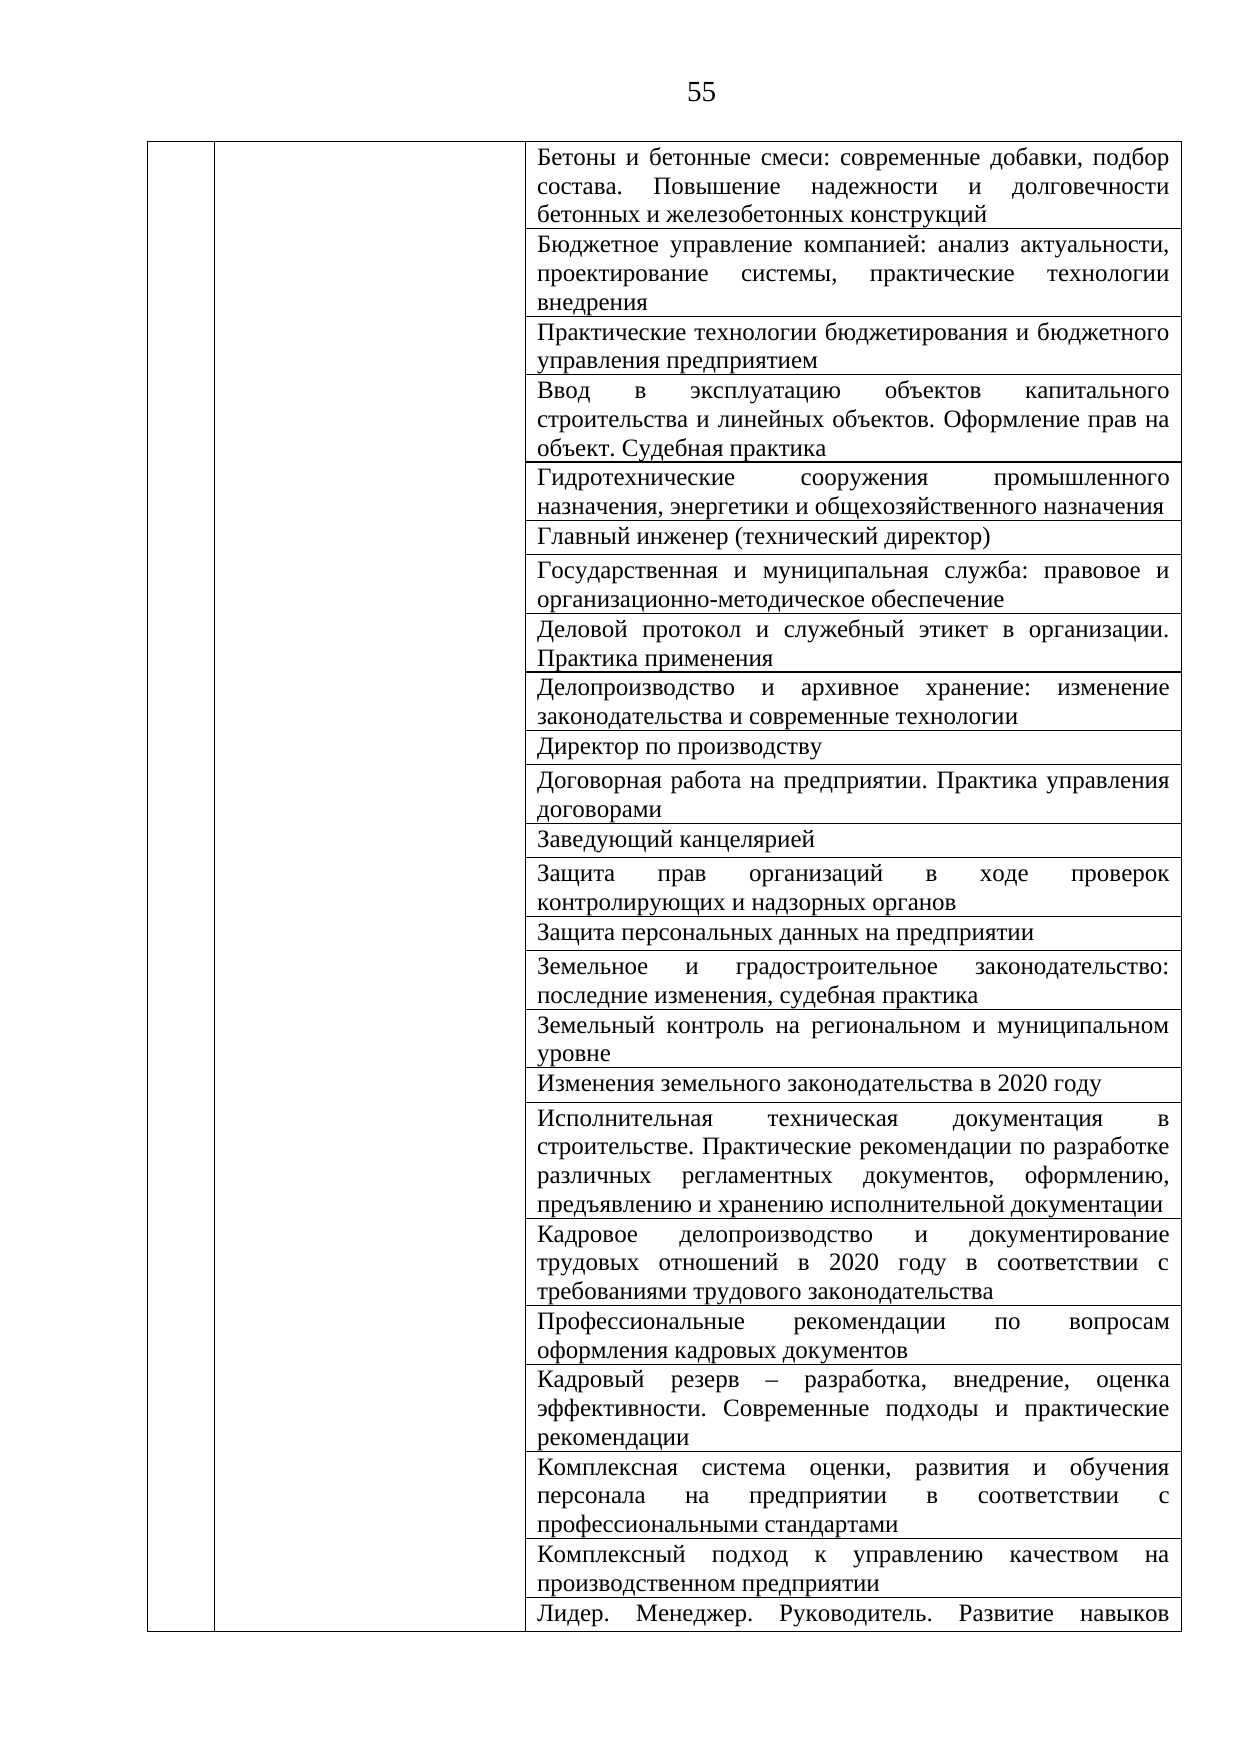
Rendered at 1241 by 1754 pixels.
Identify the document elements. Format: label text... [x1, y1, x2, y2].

table_cell Деловой протокол и служебный этикет в организации. Практика применения [526, 614, 1181, 671]
table_cell Исполнительная техническая документация в строительстве. Практические рекомендации по разработке различных регламентных документов, оформлению, предъявлению и хранению исполнительной документации [526, 1103, 1181, 1218]
table_cell Профессиональные рекомендации по вопросам оформления кадровых документов [526, 1306, 1181, 1363]
table_cell Комплексная система оценки, развития и обучения персонала на предприятии в соответствии с профессиональными стандартами [526, 1452, 1181, 1538]
table_cell Гидротехнические сооружения промышленного назначения, энергетики и общехозяйственного назначения [526, 463, 1181, 520]
table_cell Государственная и муниципальная служба: правовое и организационно-методическое обеспечение [526, 555, 1181, 613]
table_cell Защита прав организаций в ходе проверок контролирующих и надзорных органов [526, 858, 1181, 916]
table_cell Делопроизводство и архивное хранение: изменение законодательства и современные технологии [526, 673, 1181, 730]
table_cell Кадровое делопроизводство и документирование трудовых отношений в 2020 году в соответствии с требованиями трудового законодательства [526, 1219, 1181, 1305]
table_cell Договорная работа на предприятии. Практика управления договорами [526, 765, 1181, 823]
table_cell Заведующий канцелярией [526, 824, 1181, 857]
table_cell Земельный контроль на региональном и муниципальном уровне [526, 1010, 1181, 1067]
table_cell Ввод в эксплуатацию объектов капитального строительства и линейных объектов. Оформление прав на объект. Судебная практика [526, 375, 1181, 461]
table_cell Комплексный подход к управлению качеством на производственном предприятии [526, 1539, 1181, 1597]
table_cell Директор по производству [526, 731, 1181, 764]
table_cell Изменения земельного законодательства в 2020 году [526, 1068, 1181, 1102]
table_cell Бетоны и бетонные смеси: современные добавки, подбор состава. Повышение надежности и долговечности бетонных и железобетонных конструкций [526, 142, 1181, 228]
table_cell Бюджетное управление компанией: анализ актуальности, проектирование системы, практические технологии внедрения [526, 229, 1181, 316]
table_cell Защита персональных данных на предприятии [526, 917, 1181, 950]
table_cell Кадровый резерв – разработка, внедрение, оценка эффективности. Современные подходы и практические рекомендации [526, 1365, 1181, 1451]
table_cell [526, 1598, 1181, 1631]
table_cell Земельное и градостроительное законодательство: последние изменения, судебная практика [526, 951, 1181, 1009]
table_cell Практические технологии бюджетирования и бюджетного управления предприятием [526, 317, 1181, 374]
table_cell Главный инженер (технический директор) [526, 521, 1181, 554]
